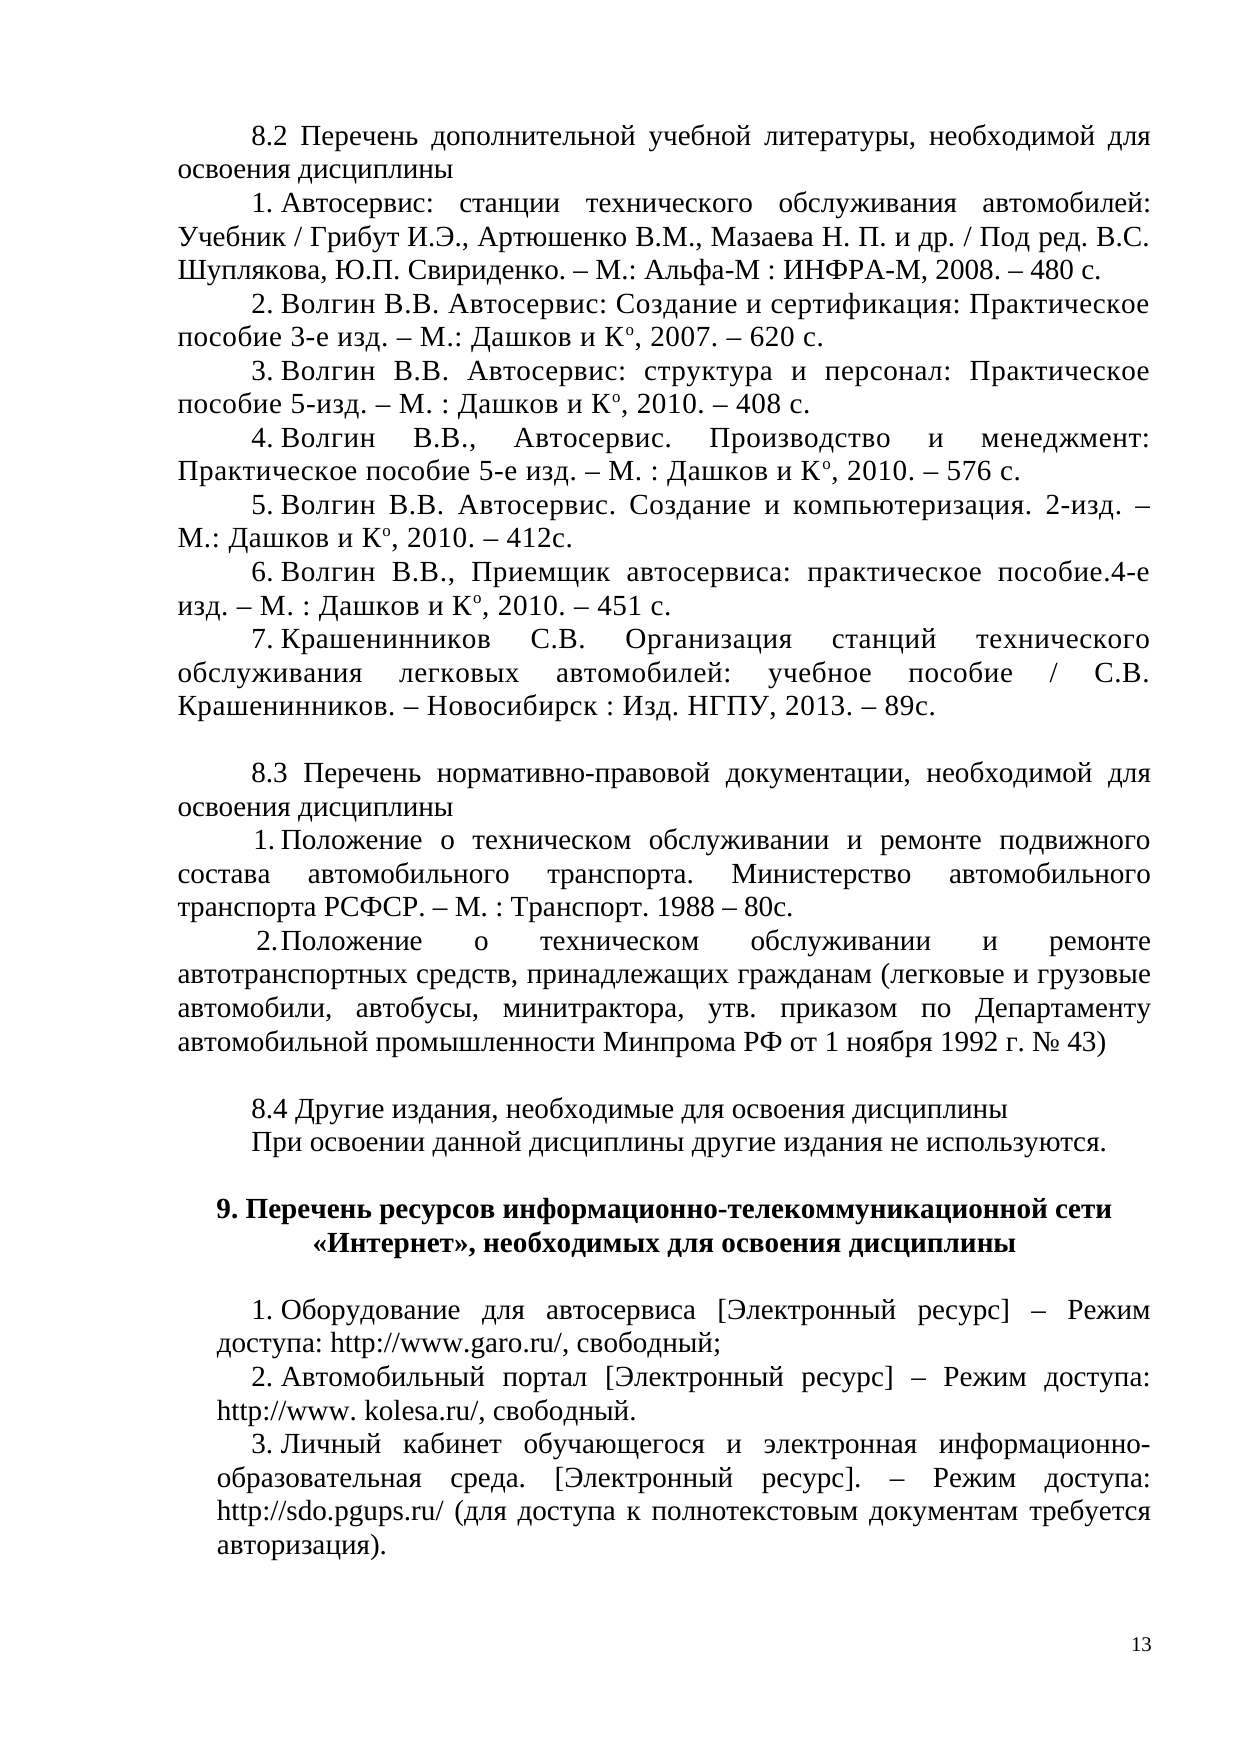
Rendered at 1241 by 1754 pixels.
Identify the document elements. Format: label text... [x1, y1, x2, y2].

list Крашенинников С.В. Организация станций технического обслуживания легковых автомобилей: учебное пособие / С.В. Крашенинников. – Новосибирск : Изд. НГПУ, 2013. – 89с. [177, 621, 1152, 722]
list Личный кабинет обучающегося и электронная информационно-образовательная среда. [Электронный ресурс]. – Режим доступа: http://sdo.pgups.ru/ (для доступа к полнотекстовым документам требуется авторизация). [217, 1426, 1152, 1560]
list Волгин В.В., Автосервис. Производство и менеджмент: Практическое пособие 5-е изд. – М. : Дашков и Ко, 2010. – 576 с. [177, 420, 1152, 487]
list Волгин В.В. Автосервис. Создание и компьютеризация. 2-изд. – М.: Дашков и Ко, 2010. – 412с. [177, 487, 1152, 554]
text При освоении данной дисциплины другие издания не используются. [177, 1124, 1152, 1158]
list Волгин В.В. Автосервис: структура и персонал: Практическое пособие 5-изд. – М. : Дашков и Ко, 2010. – 408 с. [177, 353, 1152, 420]
text 9. Перечень ресурсов информационно-телекоммуникационной сети «Интернет», необходимых для освоения дисциплины [177, 1191, 1152, 1258]
list Волгин В.В. Автосервис: Создание и сертификация: Практическое пособие 3-е изд. – М.: Дашков и Ко, 2007. – 620 с. [177, 286, 1152, 353]
list Оборудование для автосервиса [Электронный ресурс] – Режим доступа: http://www.garo.ru/, свободный; [217, 1292, 1152, 1359]
list Положение о техническом обслуживании и ремонте автотранспортных средств, принадлежащих гражданам (легковые и грузовые автомобили, автобусы, минитрактора, утв. приказом по Департаменту автомобильной промышленности Минпрома РФ от 1 ноября . № 43) [177, 923, 1152, 1057]
text 8.2 Перечень дополнительной учебной литературы, необходимой для освоения дисциплины [177, 118, 1152, 185]
list Автомобильный портал [Электронный ресурс] – Режим доступа: http://www. kolesa.ru/, свободный. [217, 1359, 1152, 1426]
list Положение о техническом обслуживании и ремонте подвижного состава автомобильного транспорта. Министерство автомобильного транспорта РСФСР. – М. : Транспорт. 1988 – 80с. [177, 822, 1152, 923]
list Автосервис: станции технического обслуживания автомобилей: Учебник / Грибут И.Э., Артюшенко В.М., Мазаева Н. П. и др. / Под ред. В.С. Шуплякова, Ю.П. Свириденко. – М.: Альфа-М : ИНФРА-М, 2008. – 480 с. [177, 185, 1152, 286]
text 8.3 Перечень нормативно-правовой документации, необходимой для освоения дисциплины [177, 755, 1152, 822]
text 8.4 Другие издания, необходимые для освоения дисциплины [177, 1091, 1152, 1124]
list Волгин В.В., Приемщик автосервиса: практическое пособие.4-е изд. – М. : Дашков и Ко, 2010. – 451 с. [177, 554, 1152, 621]
